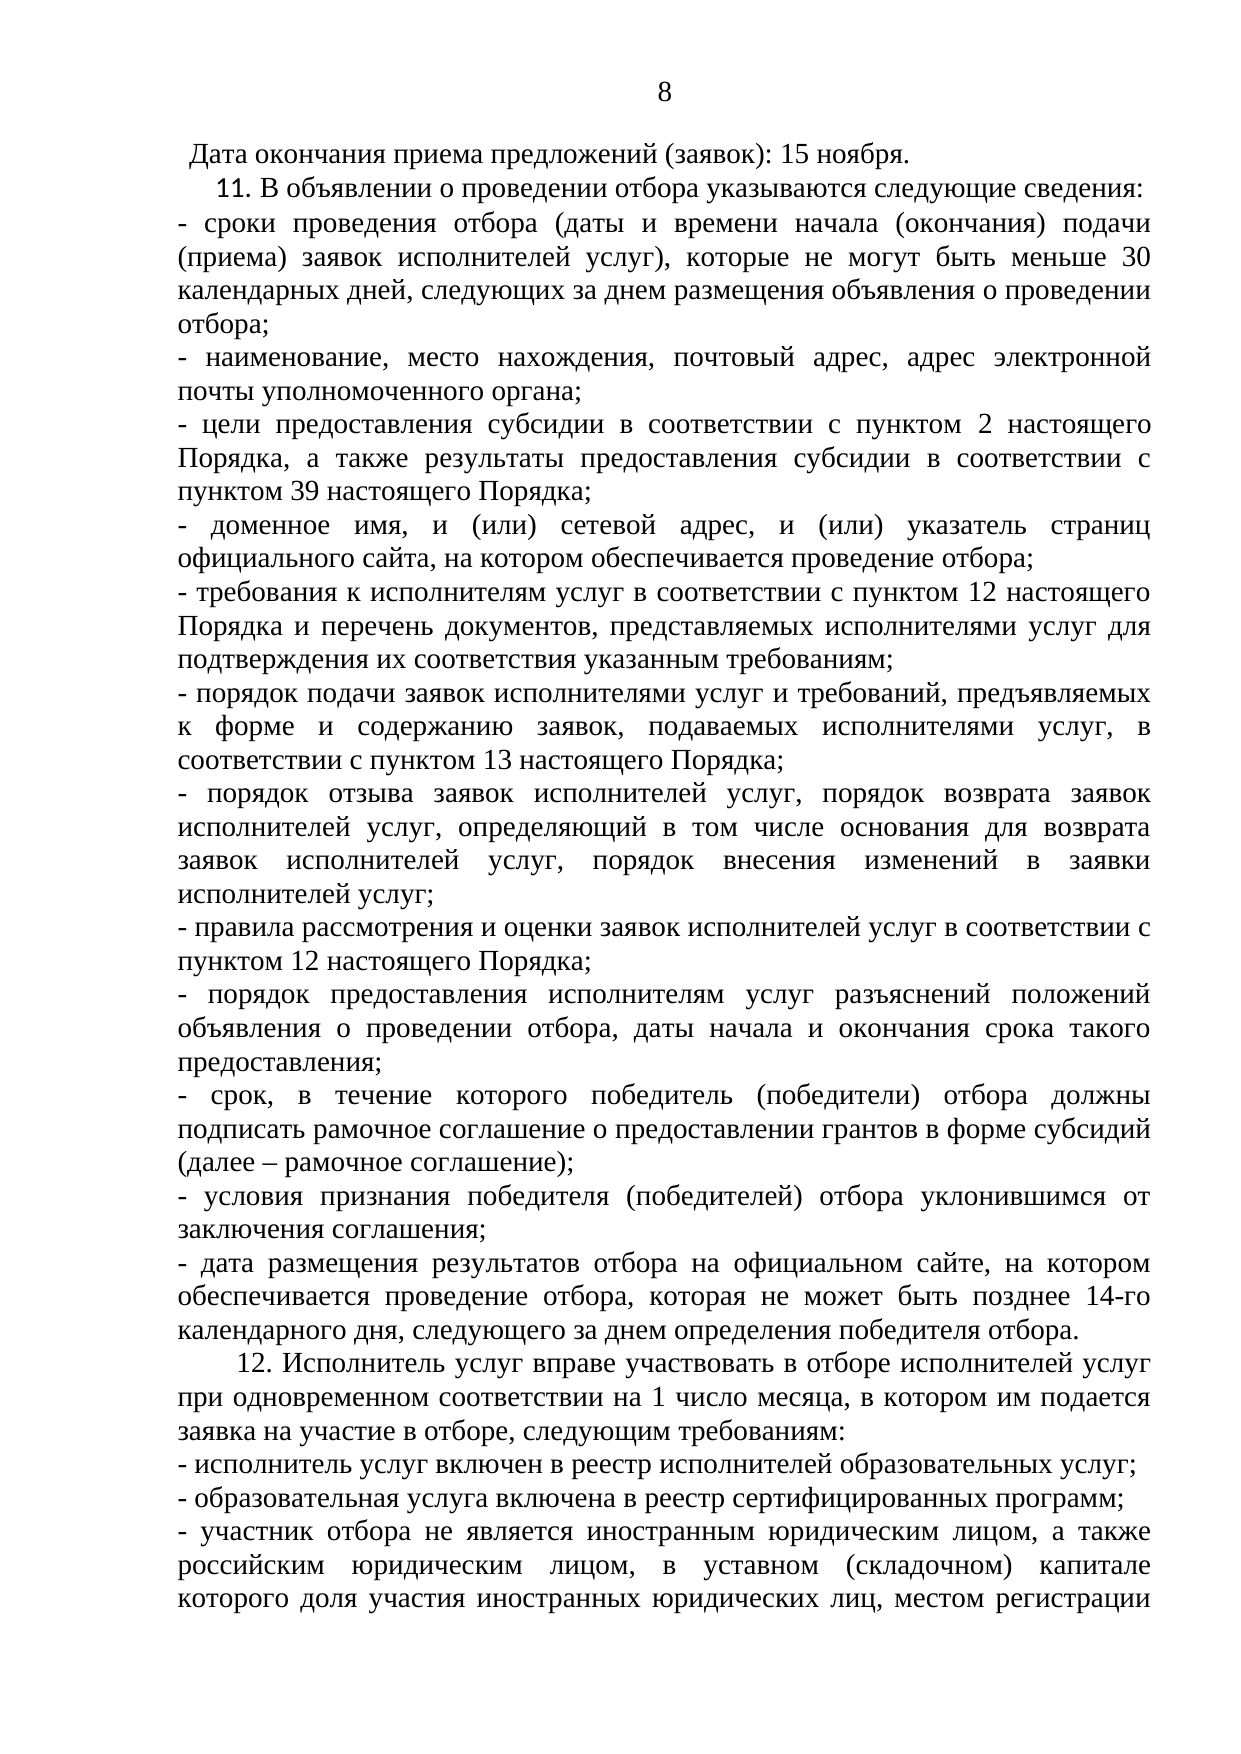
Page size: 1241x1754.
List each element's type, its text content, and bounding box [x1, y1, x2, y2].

text - порядок подачи заявок исполнителями услуг и требований, предъявляемых к форме и содержанию заявок, подаваемых исполнителями услуг, в соответствии с пунктом 13 настоящего Порядка; [177, 675, 1152, 775]
text - правила рассмотрения и оценки заявок исполнителей услуг в соответствии с пунктом 12 настоящего Порядка; [177, 909, 1152, 977]
text - наименование, место нахождения, почтовый адрес, адрес электронной почты уполномоченного органа; [177, 339, 1152, 406]
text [177, 1513, 1152, 1614]
text - цели предоставления субсидии в соответствии с пунктом 2 настоящего Порядка, а также результаты предоставления субсидии в соответствии с пунктом 39 настоящего Порядка; [177, 406, 1152, 507]
text - образовательная услуга включена в реестр сертифицированных программ; [177, 1480, 1152, 1513]
text - порядок предоставления исполнителям услуг разъяснений положений объявления о проведении отбора, даты начала и окончания срока такого предоставления; [177, 977, 1152, 1077]
text - доменное имя, и (или) сетевой адрес, и (или) указатель страниц официального сайта, на котором обеспечивается проведение отбора; [177, 507, 1152, 574]
text - порядок отзыва заявок исполнителей услуг, порядок возврата заявок исполнителей услуг, определяющий в том числе основания для возврата заявок исполнителей услуг, порядок внесения изменений в заявки исполнителей услуг; [177, 775, 1152, 909]
text Дата окончания приема предложений (заявок): 15 ноября. [177, 136, 1152, 169]
list В объявлении о проведении отбора указываются следующие сведения: [215, 169, 1152, 205]
text - дата размещения результатов отбора на официальном сайте, на котором обеспечивается проведение отбора, которая не может быть позднее 14-го календарного дня, следующего за днем определения победителя отбора. [177, 1245, 1152, 1346]
text - условия признания победителя (победителей) отбора уклонившимся от заключения соглашения; [177, 1178, 1152, 1245]
text - срок, в течение которого победитель (победители) отбора должны подписать рамочное соглашение о предоставлении грантов в форме субсидий (далее – рамочное соглашение); [177, 1077, 1152, 1178]
text - исполнитель услуг включен в реестр исполнителей образовательных услуг; [177, 1446, 1152, 1480]
text - сроки проведения отбора (даты и времени начала (окончания) подачи (приема) заявок исполнителей услуг), которые не могут быть меньше 30 календарных дней, следующих за днем размещения объявления о проведении отбора; [177, 205, 1152, 339]
text - требования к исполнителям услуг в соответствии с пунктом 12 настоящего Порядка и перечень документов, представляемых исполнителями услуг для подтверждения их соответствия указанным требованиям; [177, 574, 1152, 675]
text 12. Исполнитель услуг вправе участвовать в отборе исполнителей услуг при одновременном соответствии на 1 число месяца, в котором им подается заявка на участие в отборе, следующим требованиям: [177, 1346, 1152, 1446]
